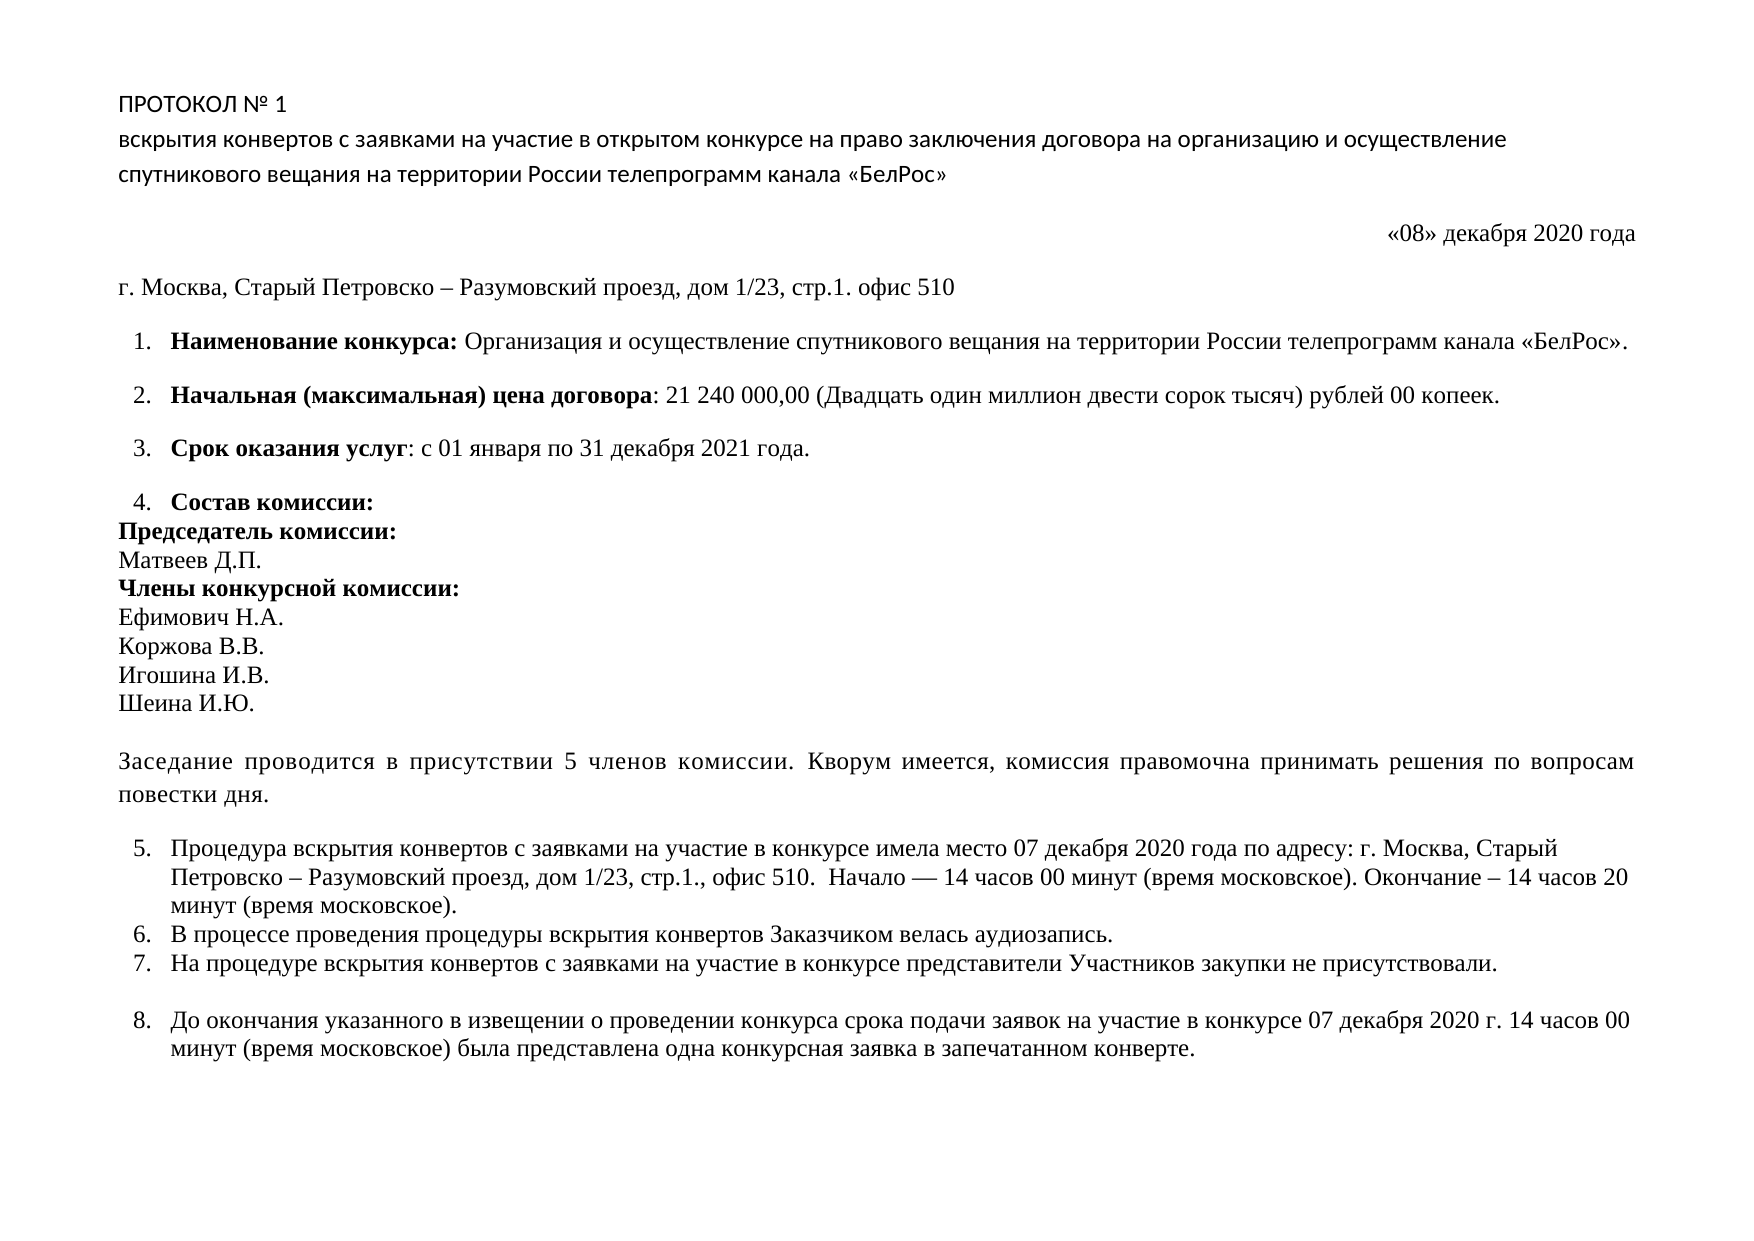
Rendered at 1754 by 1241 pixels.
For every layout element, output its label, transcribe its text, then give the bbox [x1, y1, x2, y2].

text Ефимович Н.А. [118, 602, 1636, 631]
text Председатель комиссии: [118, 516, 1636, 545]
text Заседание проводится в присутствии 5 членов комиссии. Кворум имеется, комиссия правомочна принимать решения по вопросам повестки дня. [118, 746, 1636, 808]
text Игошина И.В. [118, 660, 1636, 688]
text Члены конкурсной комиссии: [118, 573, 1636, 602]
list До окончания указанного в извещении о проведении конкурса срока подачи заявок на участие в конкурсе 07 декабря 2020 г. 14 часов 00 минут (время московское) была представлена одна конкурсная заявка в запечатанном конверте. [133, 1005, 1636, 1062]
text Матвеев Д.П. [118, 545, 1636, 573]
text г. Москва, Старый Петровско – Разумовский проезд, дом 1/23, стр.1. офис 510 [118, 272, 1636, 301]
list Начальная (максимальная) цена договора: 21 240 000,00 (Двадцать один миллион двести сорок тысяч) рублей 00 копеек. [133, 380, 1636, 408]
list На процедуре вскрытия конвертов с заявками на участие в конкурсе представители Участников закупки не присутствовали. [133, 948, 1636, 977]
text «08» декабря 2020 года [118, 218, 1636, 247]
list Процедура вскрытия конвертов с заявками на участие в конкурсе имела место 07 декабря 2020 года по адресу: г. Москва, Старый Петровско – Разумовский проезд, дом 1/23, стр.1., офис 510. Начало — 14 часов 00 минут (время московское). Окончание – 14 часов 20 минут (время московское). [133, 833, 1636, 919]
text Шеина И.Ю. [118, 688, 1636, 717]
list Наименование конкурса: Организация и осуществление спутникового вещания на территории России телепрограмм канала «БелРос». [133, 326, 1636, 355]
text Коржова В.В. [118, 631, 1636, 660]
list В процессе проведения процедуры вскрытия конвертов Заказчиком велась аудиозапись. [133, 919, 1636, 948]
list Состав комиссии: [133, 487, 1636, 516]
list Срок оказания услуг: с 01 января по 31 декабря 2021 года. [133, 433, 1636, 462]
